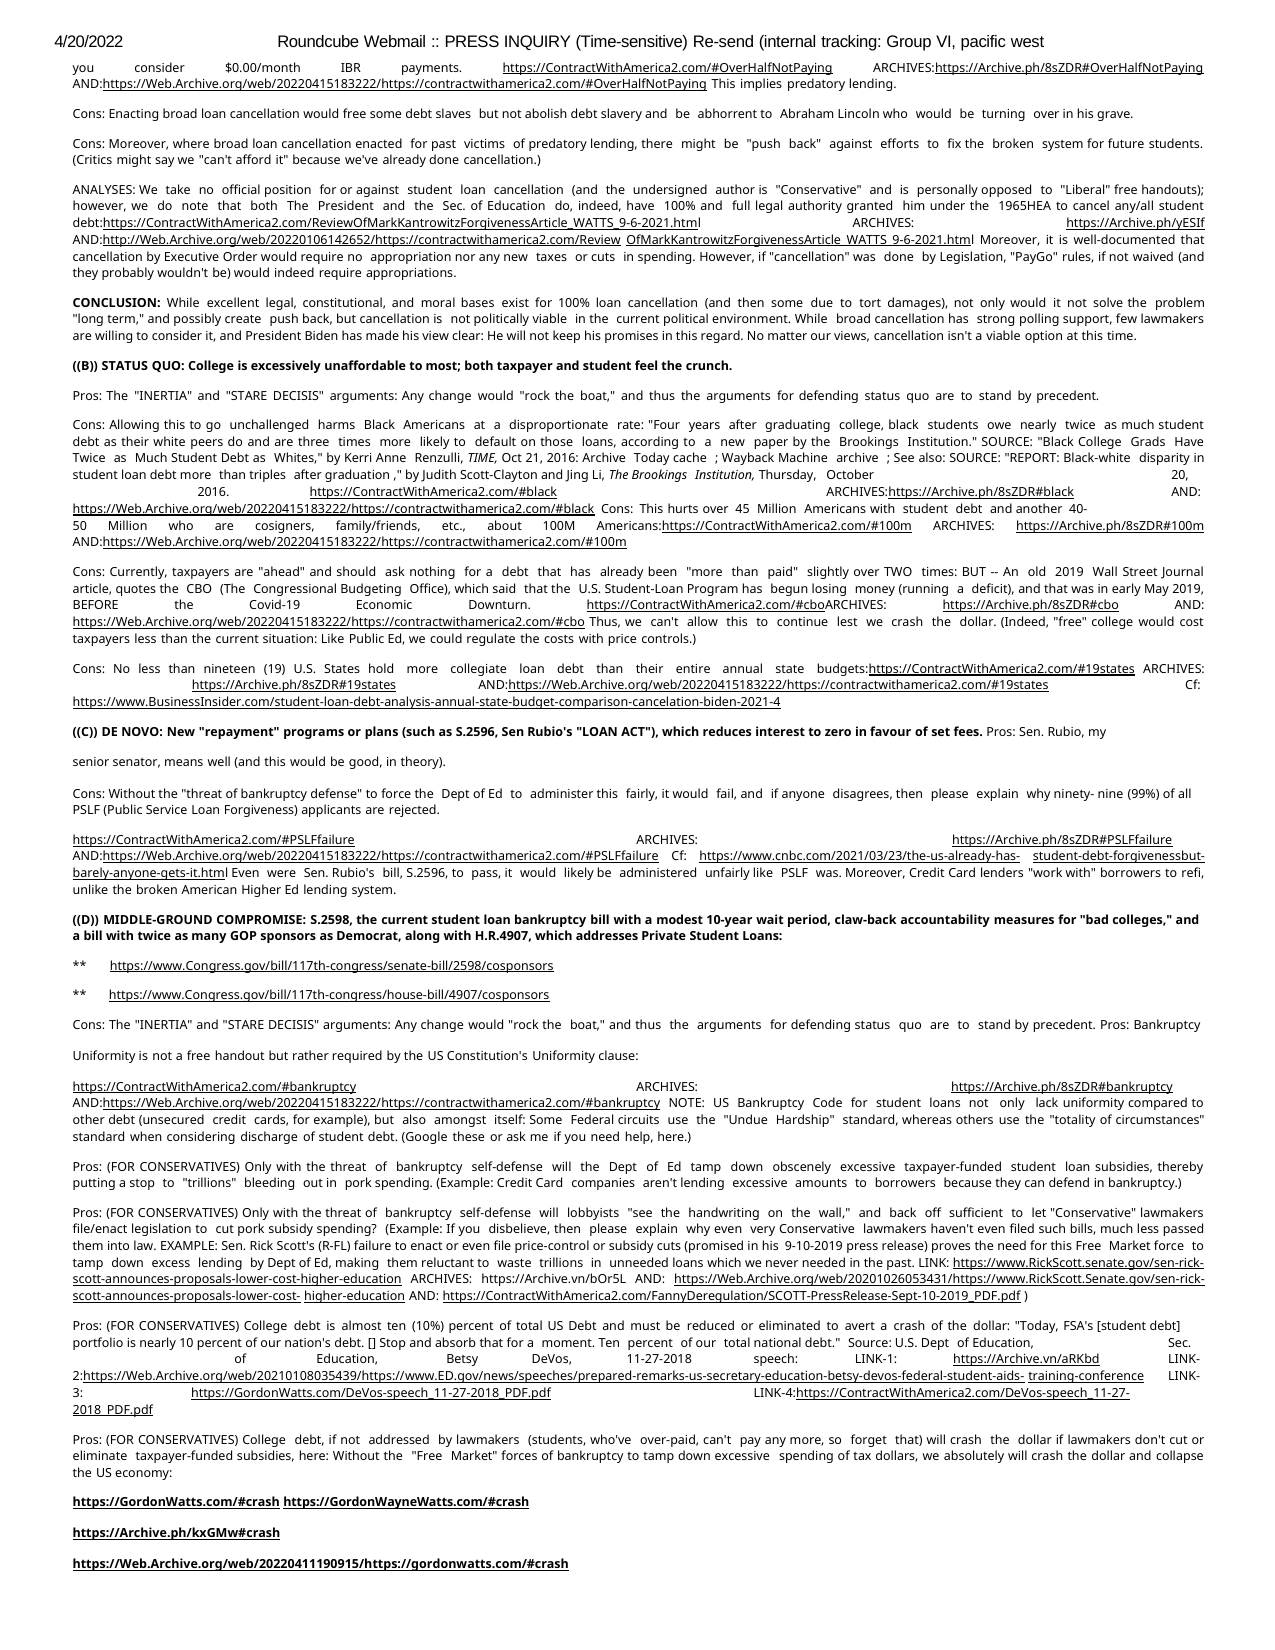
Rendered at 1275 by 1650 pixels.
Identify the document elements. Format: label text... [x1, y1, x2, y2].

text https://ContractWithAmerica2.com/#bankruptcy ARCHIVES: https://Archive.ph/8sZDR#bankruptcy AND:https://Web.Archive.org/web/20220415183222/https://contractwithamerica2.com/#bankruptcy NOTE: US Bankruptcy Code for student loans not only lack uniformity compared to other debt (unsecured credit cards, for example), but also amongst itself: Some Federal circuits use the "Undue Hardship" standard, whereas others use the "totality of circumstances" standard when considering discharge of student debt. (Google these or ask me if you need help, here.) [72, 1078, 1204, 1145]
text ANALYSES: We take no official position for or against student loan cancellation (and the undersigned author is "Conservative" and is personally opposed to "Liberal" free handouts); however, we do note that both The President and the Sec. of Education do, indeed, have 100% and full legal authority granted him under the 1965HEA to cancel any/all student debt:https://ContractWithAmerica2.com/ReviewOfMarkKantrowitzForgivenessArticle_WATTS_9-6-2021.html ARCHIVES: https://Archive.ph/yESIf AND:http://Web.Archive.org/web/20220106142652/https://contractwithamerica2.com/Review OfMarkKantrowitzForgivenessArticle_WATTS_9-6-2021.html Moreover, it is well-documented that cancellation by Executive Order would require no appropriation nor any new taxes or cuts in spending. However, if "cancellation" was done by Legislation, "PayGo" rules, if not waived (and they probably wouldn't be) would indeed require appropriations. [72, 181, 1204, 281]
text https://ContractWithAmerica2.com/#PSLFfailure ARCHIVES: https://Archive.ph/8sZDR#PSLFfailure AND:https://Web.Archive.org/web/20220415183222/https://contractwithamerica2.com/#PSLFfailure Cf: https://www.cnbc.com/2021/03/23/the-us-already-has- student-debt-forgivenessbut-barely-anyone-gets-it.html Even were Sen. Rubio's bill, S.2596, to pass, it would likely be administered unfairly like PSLF was. Moreover, Credit Card lenders "work with" borrowers to refi, unlike the broken American Higher Ed lending system. [72, 831, 1205, 898]
text https://GordonWatts.com/#crash https://GordonWayneWatts.com/#crash https://Archive.ph/kxGMw#crash [72, 1493, 599, 1541]
text ((C)) DE NOVO: New "repayment" programs or plans (such as S.2596, Sen Rubio's "LOAN ACT"), which reduces interest to zero in favour of set fees. Pros: Sen. Rubio, my senior senator, means well (and this would be good, in theory). [72, 723, 1130, 771]
text Pros: (FOR CONSERVATIVES) College debt, if not addressed by lawmakers (students, who've over-paid, can't pay any more, so forget that) will crash the dollar if lawmakers don't cut or eliminate taxpayer-funded subsidies, here: Without the "Free Market" forces of bankruptcy to tamp down excessive spending of tax dollars, we absolutely will crash the dollar and collapse the US economy: [72, 1431, 1204, 1481]
text ** https://www.Congress.gov/bill/117th-congress/senate-bill/2598/cosponsors [72, 957, 1229, 974]
text Cons: The "INERTIA" and "STARE DECISIS" arguments: Any change would "rock the boat," and thus the arguments for defending status quo are to stand by precedent. Pros: Bankruptcy Uniformity is not a free handout but rather required by the US Constitution's Uniformity clause: [72, 1016, 1201, 1064]
text https://Web.Archive.org/web/20220411190915/https://gordonwatts.com/#crash [72, 1555, 1229, 1572]
text ((D)) MIDDLE-GROUND COMPROMISE: S.2598, the current student loan bankruptcy bill with a modest 10-year wait period, claw-back accountability measures for "bad colleges," and a bill with twice as many GOP sponsors as Democrat, along with H.R.4907, which addresses Private Student Loans: [72, 911, 1203, 944]
text Cons: No less than nineteen (19) U.S. States hold more collegiate loan debt than their entire annual state budgets:https://ContractWithAmerica2.com/#19states ARCHIVES: https://Archive.ph/8sZDR#19states AND:https://Web.Archive.org/web/20220415183222/https://contractwithamerica2.com/#19states Cf: https://www.BusinessInsider.com/student-loan-debt-analysis-annual-state-budget-comparison-cancelation-biden-2021-4 [72, 660, 1205, 710]
text Cons: Without the "threat of bankruptcy defense" to force the Dept of Ed to administer this fairly, it would fail, and if anyone disagrees, then please explain why ninety- nine (99%) of all PSLF (Public Service Loan Forgiveness) applicants are rejected. [72, 785, 1203, 818]
text Pros: (FOR CONSERVATIVES) Only with the threat of bankruptcy self-defense will the Dept of Ed tamp down obscenely excessive taxpayer-funded student loan subsidies, thereby putting a stop to "trillions" bleeding out in pork spending. (Example: Credit Card companies aren't lending excessive amounts to borrowers because they can defend in bankruptcy.) [72, 1158, 1204, 1191]
text Pros: (FOR CONSERVATIVES) College debt is almost ten (10%) percent of total US Debt and must be reduced or eliminated to avert a crash of the dollar: "Today, FSA's [student debt] portfolio is nearly 10 percent of our nation's debt. [] Stop and absorb that for a moment. Ten percent of our total national debt." Source: U.S. Dept of Education, Sec. of Education, Betsy DeVos, 11-27-2018 speech: LINK-1: https://Archive.vn/aRKbd LINK- 2:https://Web.Archive.org/web/20210108035439/https://www.ED.gov/news/speeches/prepared-remarks-us-secretary-education-betsy-devos-federal-student-aids- training-conference LINK-3: https://GordonWatts.com/DeVos-speech_11-27-2018_PDF.pdf LINK-4:https://ContractWithAmerica2.com/DeVos-speech_11-27- 2018_PDF.pdf [72, 1317, 1205, 1418]
text Cons: Allowing this to go unchallenged harms Black Americans at a disproportionate rate: "Four years after graduating college, black students owe nearly twice as much student debt as their white peers do and are three times more likely to default on those loans, according to a new paper by the Brookings Institution." SOURCE: "Black College Grads Have Twice as Much Student Debt as Whites," by Kerri Anne Renzulli, TIME, Oct 21, 2016: Archive Today cache ; Wayback Machine archive ; See also: SOURCE: "REPORT: Black-white disparity in student loan debt more than triples after graduation ," by Judith Scott-Clayton and Jing Li, The Brookings Institution, Thursday, October 20, 2016. https://ContractWithAmerica2.com/#black ARCHIVES:https://Archive.ph/8sZDR#black AND: https://Web.Archive.org/web/20220415183222/https://contractwithamerica2.com/#black Cons: This hurts over 45 Million Americans with student debt and another 40- [72, 416, 1205, 517]
text Pros: (FOR CONSERVATIVES) Only with the threat of bankruptcy self-defense will lobbyists "see the handwriting on the wall," and back off sufficient to let "Conservative" lawmakers file/enact legislation to cut pork subsidy spending? (Example: If you disbelieve, then please explain why even very Conservative lawmakers haven't even filed such bills, much less passed them into law. EXAMPLE: Sen. Rick Scott's (R-FL) failure to enact or even file price-control or subsidy cuts (promised in his 9-10-2019 press release) proves the need for this Free Market force to tamp down excess lending by Dept of Ed, making them reluctant to waste trillions in unneeded loans which we never needed in the past. LINK: https://www.RickScott.senate.gov/sen-rick-scott-announces-proposals-lower-cost-higher-education ARCHIVES: https://Archive.vn/bOr5L AND: https://Web.Archive.org/web/20201026053431/https://www.RickScott.Senate.gov/sen-rick-scott-announces-proposals-lower-cost- higher-education AND: https://ContractWithAmerica2.com/FannyDeregulation/SCOTT-PressRelease-Sept-10-2019_PDF.pdf ) [72, 1204, 1205, 1304]
text Cons: Moreover, where broad loan cancellation enacted for past victims of predatory lending, there might be "push back" against efforts to fix the broken system for future students. (Critics might say we "can't afford it" because we've already done cancellation.) [72, 135, 1204, 168]
text Cons: Currently, taxpayers are "ahead" and should ask nothing for a debt that has already been "more than paid" slightly over TWO times: BUT -- An old 2019 Wall Street Journal article, quotes the CBO (The Congressional Budgeting Office), which said that the U.S. Student-Loan Program has begun losing money (running a deficit), and that was in early May 2019, BEFORE the Covid-19 Economic Downturn. https://ContractWithAmerica2.com/#cboARCHIVES: https://Archive.ph/8sZDR#cbo AND: https://Web.Archive.org/web/20220415183222/https://contractwithamerica2.com/#cbo Thus, we can't allow this to continue lest we crash the dollar. (Indeed, "free" college would cost taxpayers less than the current situation: Like Public Ed, we could regulate the costs with price controls.) [72, 563, 1205, 647]
text ((B)) STATUS QUO: College is excessively unaffordable to most; both taxpayer and student feel the crunch. [72, 357, 1229, 374]
text CONCLUSION: While excellent legal, constitutional, and moral bases exist for 100% loan cancellation (and then some due to tort damages), not only would it not solve the problem "long term," and possibly create push back, but cancellation is not politically viable in the current political environment. While broad cancellation has strong polling support, few lawmakers are willing to consider it, and President Biden has made his view clear: He will not keep his promises in this regard. No matter our views, cancellation isn't a viable option at this time. [72, 294, 1205, 344]
text 50 Million who are cosigners, family/friends, etc., about 100M Americans:https://ContractWithAmerica2.com/#100m ARCHIVES: https://Archive.ph/8sZDR#100m AND:https://Web.Archive.org/web/20220415183222/https://contractwithamerica2.com/#100m [72, 517, 1205, 551]
text you consider $0.00/month IBR payments. https://ContractWithAmerica2.com/#OverHalfNotPaying ARCHIVES:https://Archive.ph/8sZDR#OverHalfNotPaying AND:https://Web.Archive.org/web/20220415183222/https://contractwithamerica2.com/#OverHalfNotPaying This implies predatory lending. [72, 59, 1204, 92]
text Cons: Enacting broad loan cancellation would free some debt slaves but not abolish debt slavery and be abhorrent to Abraham Lincoln who would be turning over in his grave. [72, 105, 1203, 122]
text ** https://www.Congress.gov/bill/117th-congress/house-bill/4907/cosponsors [72, 986, 1229, 1003]
text Pros: The "INERTIA" and "STARE DECISIS" arguments: Any change would "rock the boat," and thus the arguments for defending status quo are to stand by precedent. [72, 387, 1229, 404]
